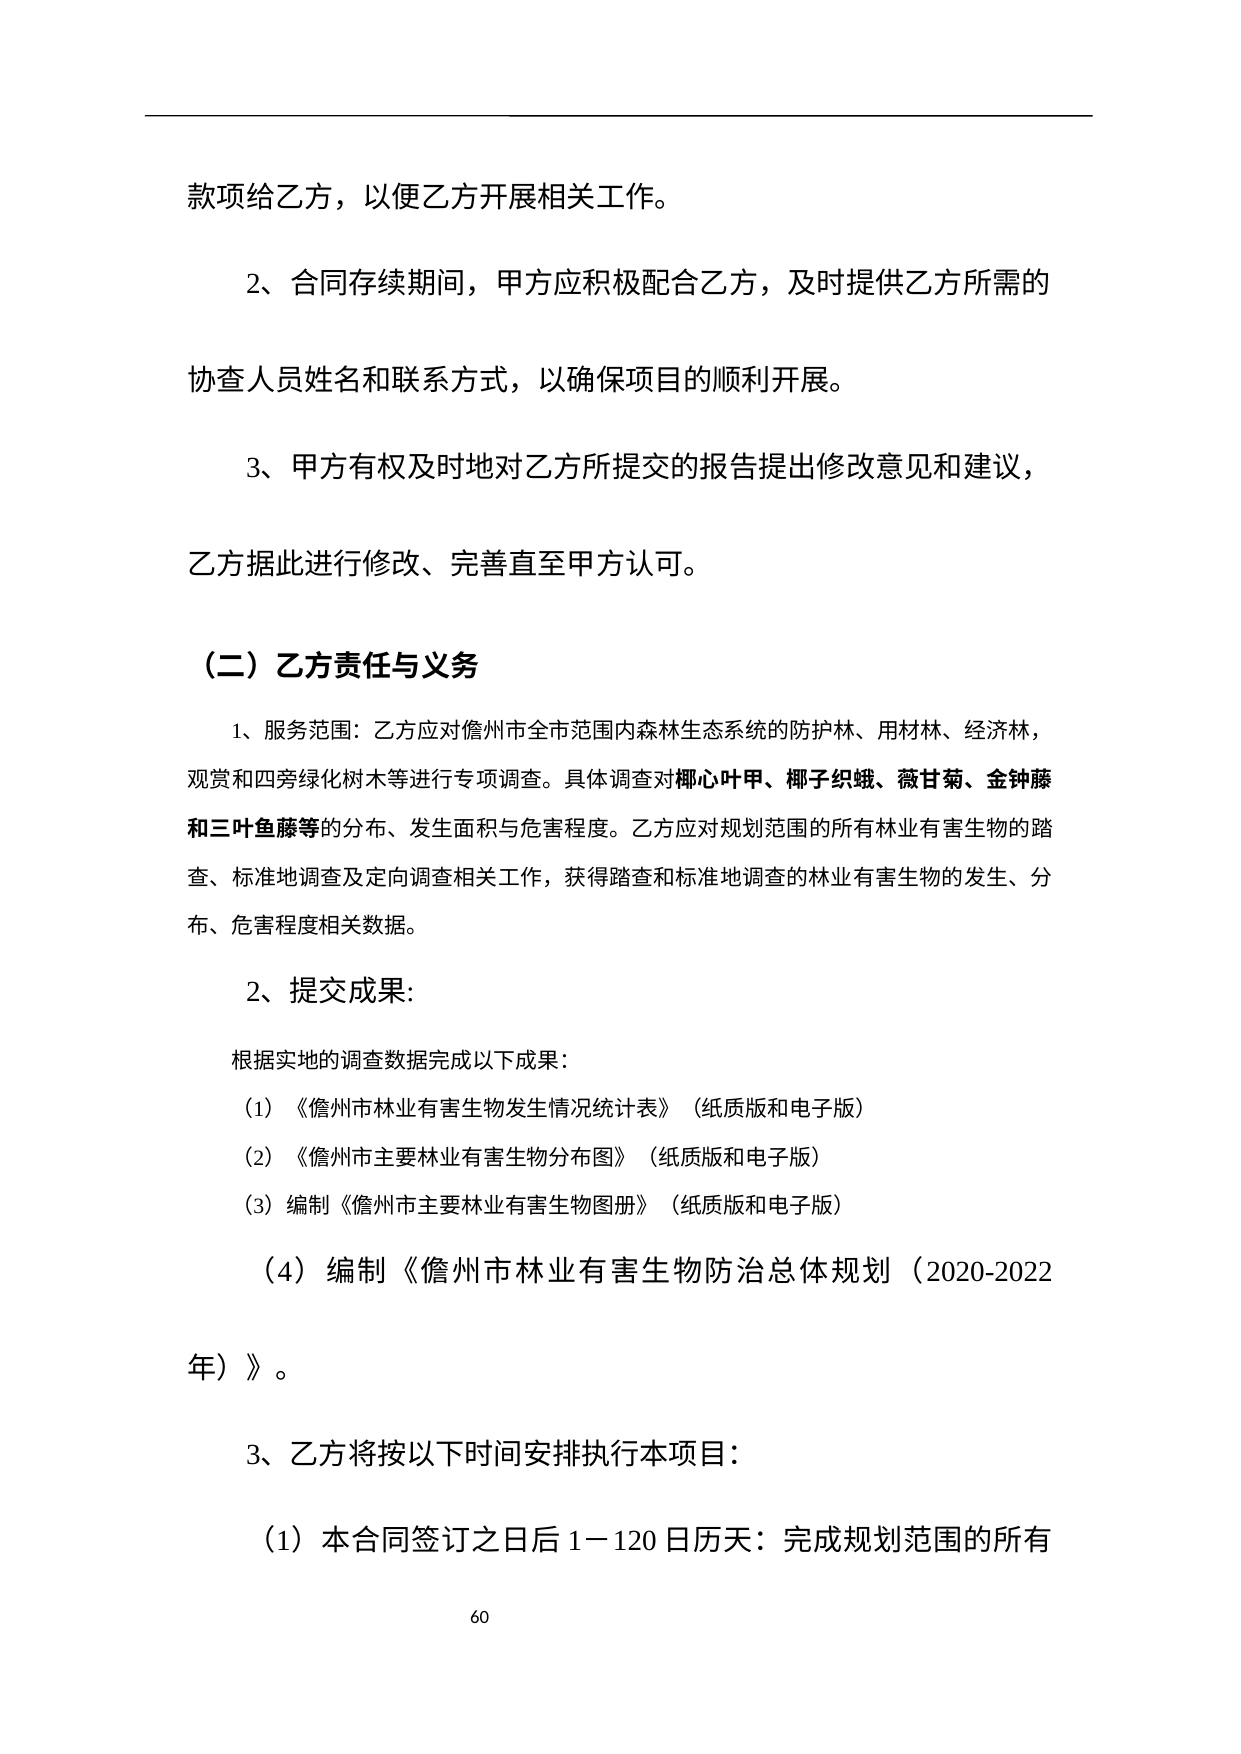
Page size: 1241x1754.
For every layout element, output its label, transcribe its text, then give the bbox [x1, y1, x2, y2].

text （1）《儋州市林业有害生物发生情况统计表》（纸质版和电子版） [187, 1091, 1053, 1123]
text 3、乙方将按以下时间安排执行本项目： [187, 1419, 1053, 1484]
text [187, 1506, 1053, 1571]
text 2、合同存续期间，甲方应积极配合乙方，及时提供乙方所需的协查人员姓名和联系方式，以确保项目的顺利开展。 [187, 248, 1053, 411]
text （4）编制《儋州市林业有害生物防治总体规划（2020-2022年）》。 [187, 1236, 1053, 1398]
text 1、服务范围：乙方应对儋州市全市范围内森林生态系统的防护林、用材林、经济林，观赏和四旁绿化树木等进行专项调查。具体调查对椰心叶甲、椰子织蛾、薇甘菊、金钟藤和三叶鱼藤等的分布、发生面积与危害程度。乙方应对规划范围的所有林业有害生物的踏查、标准地调查及定向调查相关工作，获得踏查和标准地调查的林业有害生物的发生、分布、危害程度相关数据。 [187, 713, 1053, 940]
text 3、甲方有权及时地对乙方所提交的报告提出修改意见和建议，乙方据此进行修改、完善直至甲方认可。 [187, 432, 1053, 594]
text 根据实地的调查数据完成以下成果： [187, 1042, 1053, 1075]
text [187, 162, 1053, 227]
text 2、提交成果: [187, 956, 1053, 1021]
text （二）乙方责任与义务 [187, 632, 1053, 697]
text （2）《儋州市主要林业有害生物分布图》（纸质版和电子版） [187, 1139, 1053, 1172]
text （3）编制《儋州市主要林业有害生物图册》（纸质版和电子版） [187, 1187, 1053, 1220]
